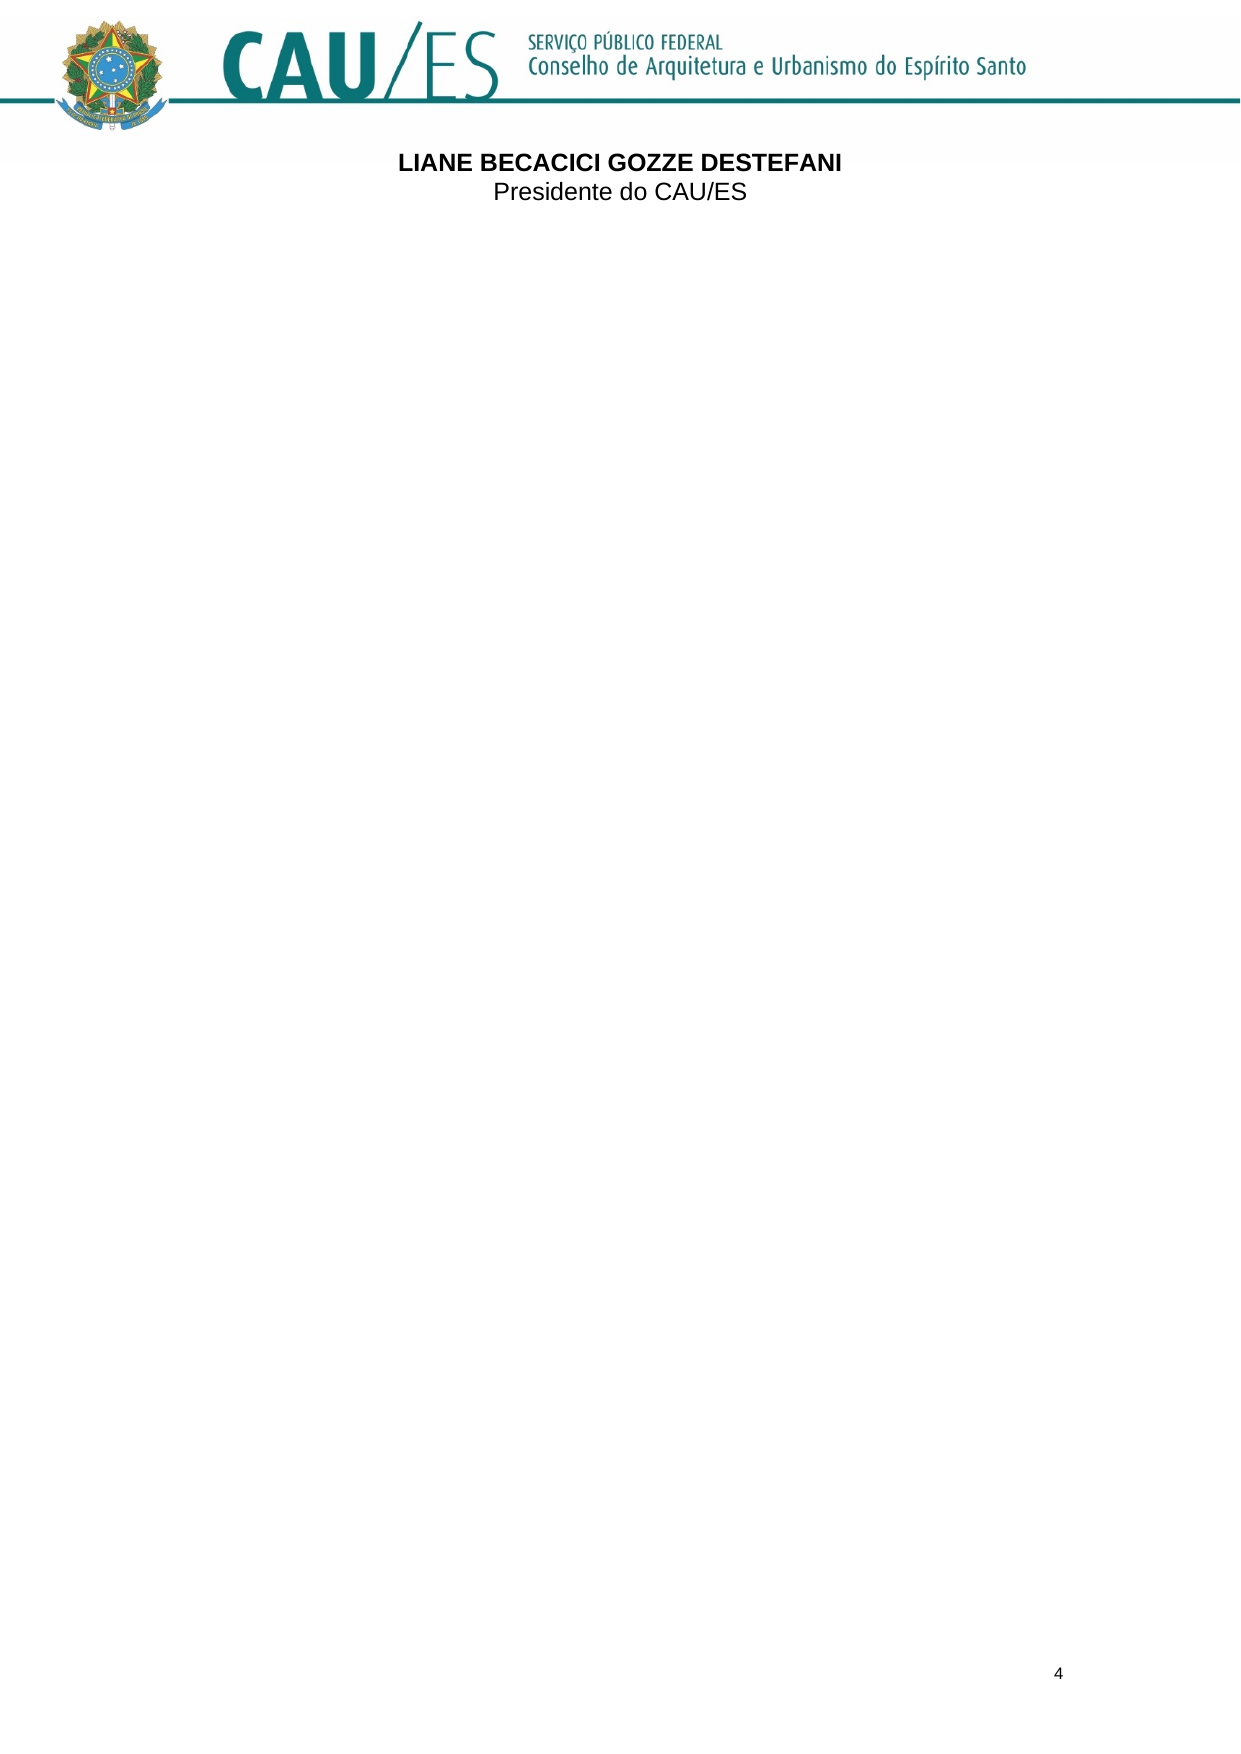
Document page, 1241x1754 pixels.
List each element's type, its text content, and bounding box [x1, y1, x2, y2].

text Presidente do CAU/ES [177, 176, 1063, 205]
picture [0, 17, 1241, 163]
text LIANE BECACICI GOZZE DESTEFANI [177, 148, 1063, 176]
